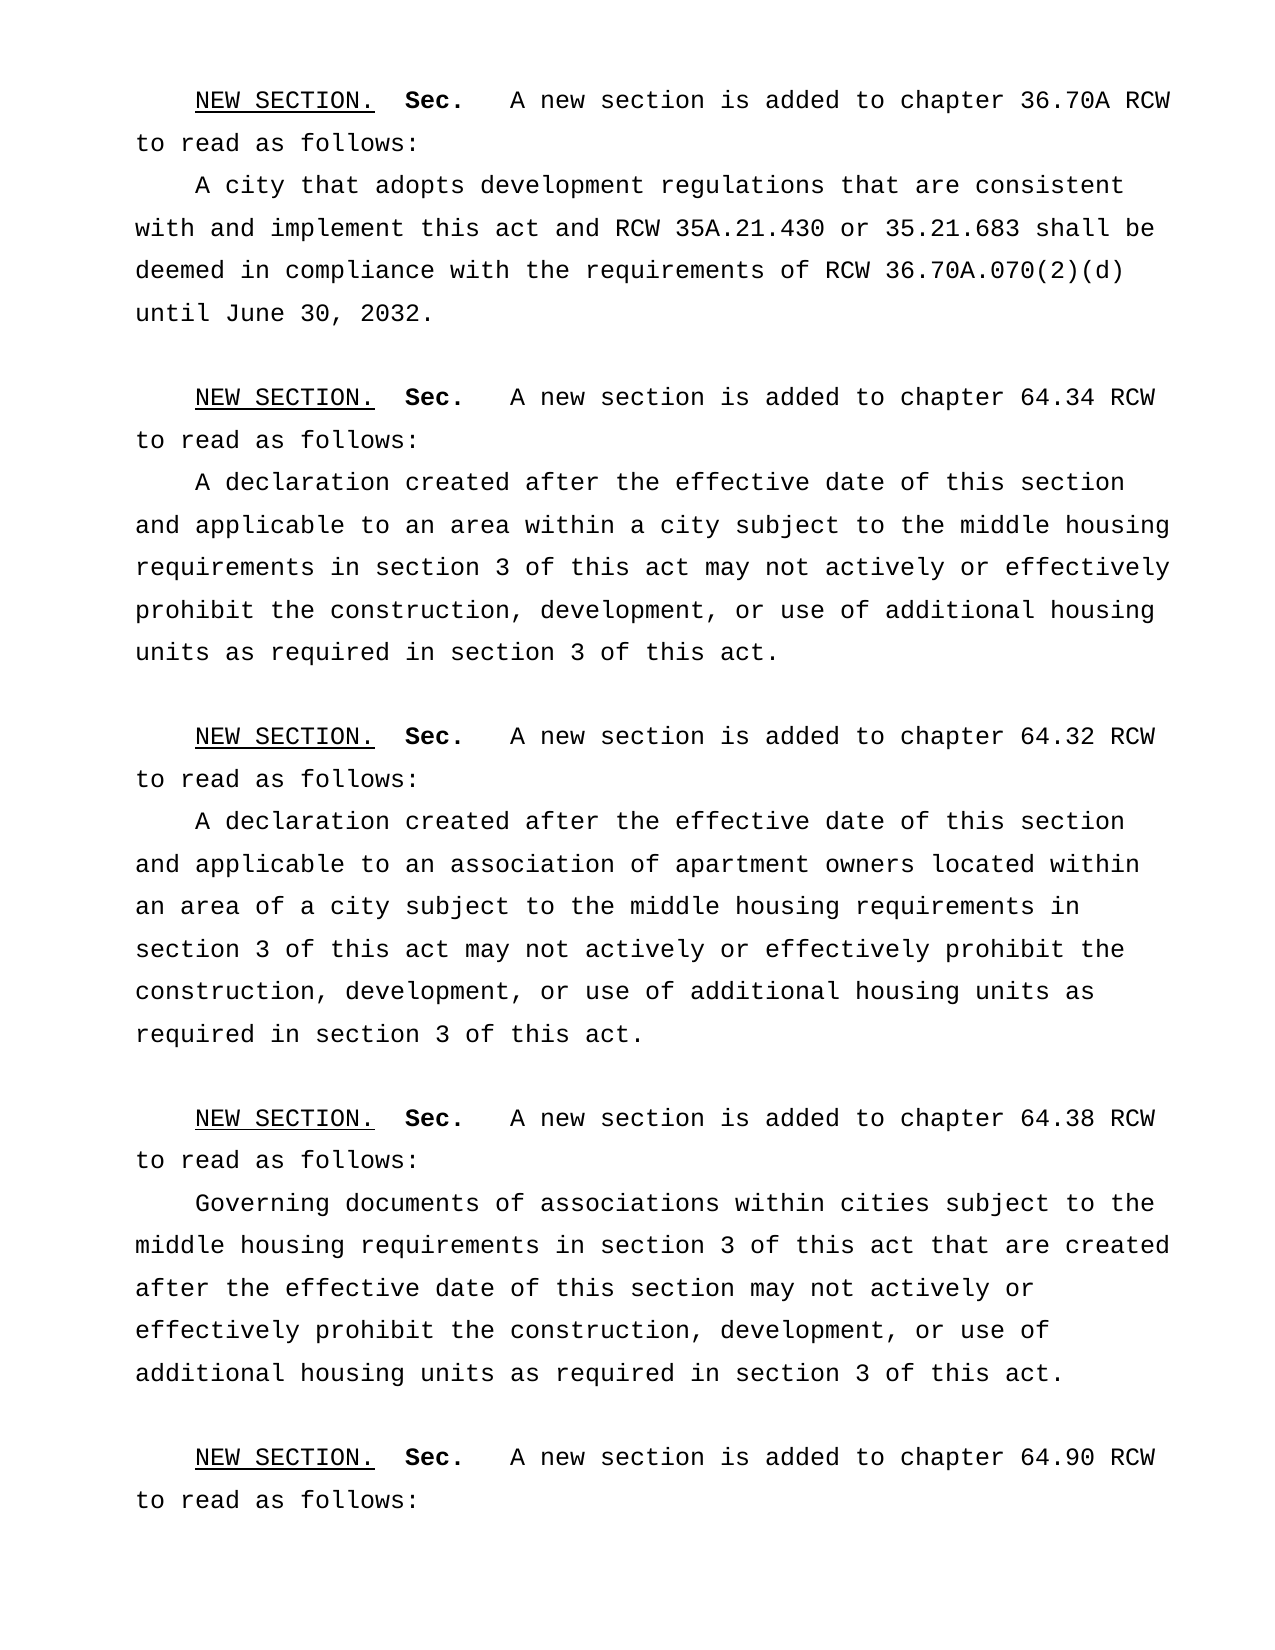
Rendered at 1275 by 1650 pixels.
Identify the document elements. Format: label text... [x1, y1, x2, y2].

text A declaration created after the effective date of this section and applicable to an area within a city subject to the middle housing requirements in section 3 of this act may not actively or effectively prohibit the construction, development, or use of additional housing units as required in section 3 of this act. [135, 457, 1170, 669]
text NEW SECTION. Sec. A new section is added to chapter 64.34 RCW to read as follows: [135, 372, 1170, 457]
text NEW SECTION. Sec. A new section is added to chapter 36.70A RCW to read as follows: [135, 75, 1170, 160]
text NEW SECTION. Sec. A new section is added to chapter 64.32 RCW to read as follows: [135, 711, 1170, 796]
text NEW SECTION. Sec. A new section is added to chapter 64.38 RCW to read as follows: [135, 1092, 1170, 1177]
text A declaration created after the effective date of this section and applicable to an association of apartment owners located within an area of a city subject to the middle housing requirements in section 3 of this act may not actively or effectively prohibit the construction, development, or use of additional housing units as required in section 3 of this act. [135, 796, 1170, 1051]
text A city that adopts development regulations that are consistent with and implement this act and RCW 35A.21.430 or 35.21.683 shall be deemed in compliance with the requirements of RCW 36.70A.070(2)(d) until June 30, 2032. [135, 160, 1170, 330]
text Governing documents of associations within cities subject to the middle housing requirements in section 3 of this act that are created after the effective date of this section may not actively or effectively prohibit the construction, development, or use of additional housing units as required in section 3 of this act. [135, 1177, 1170, 1390]
text NEW SECTION. Sec. A new section is added to chapter 64.90 RCW to read as follows: [135, 1432, 1170, 1517]
